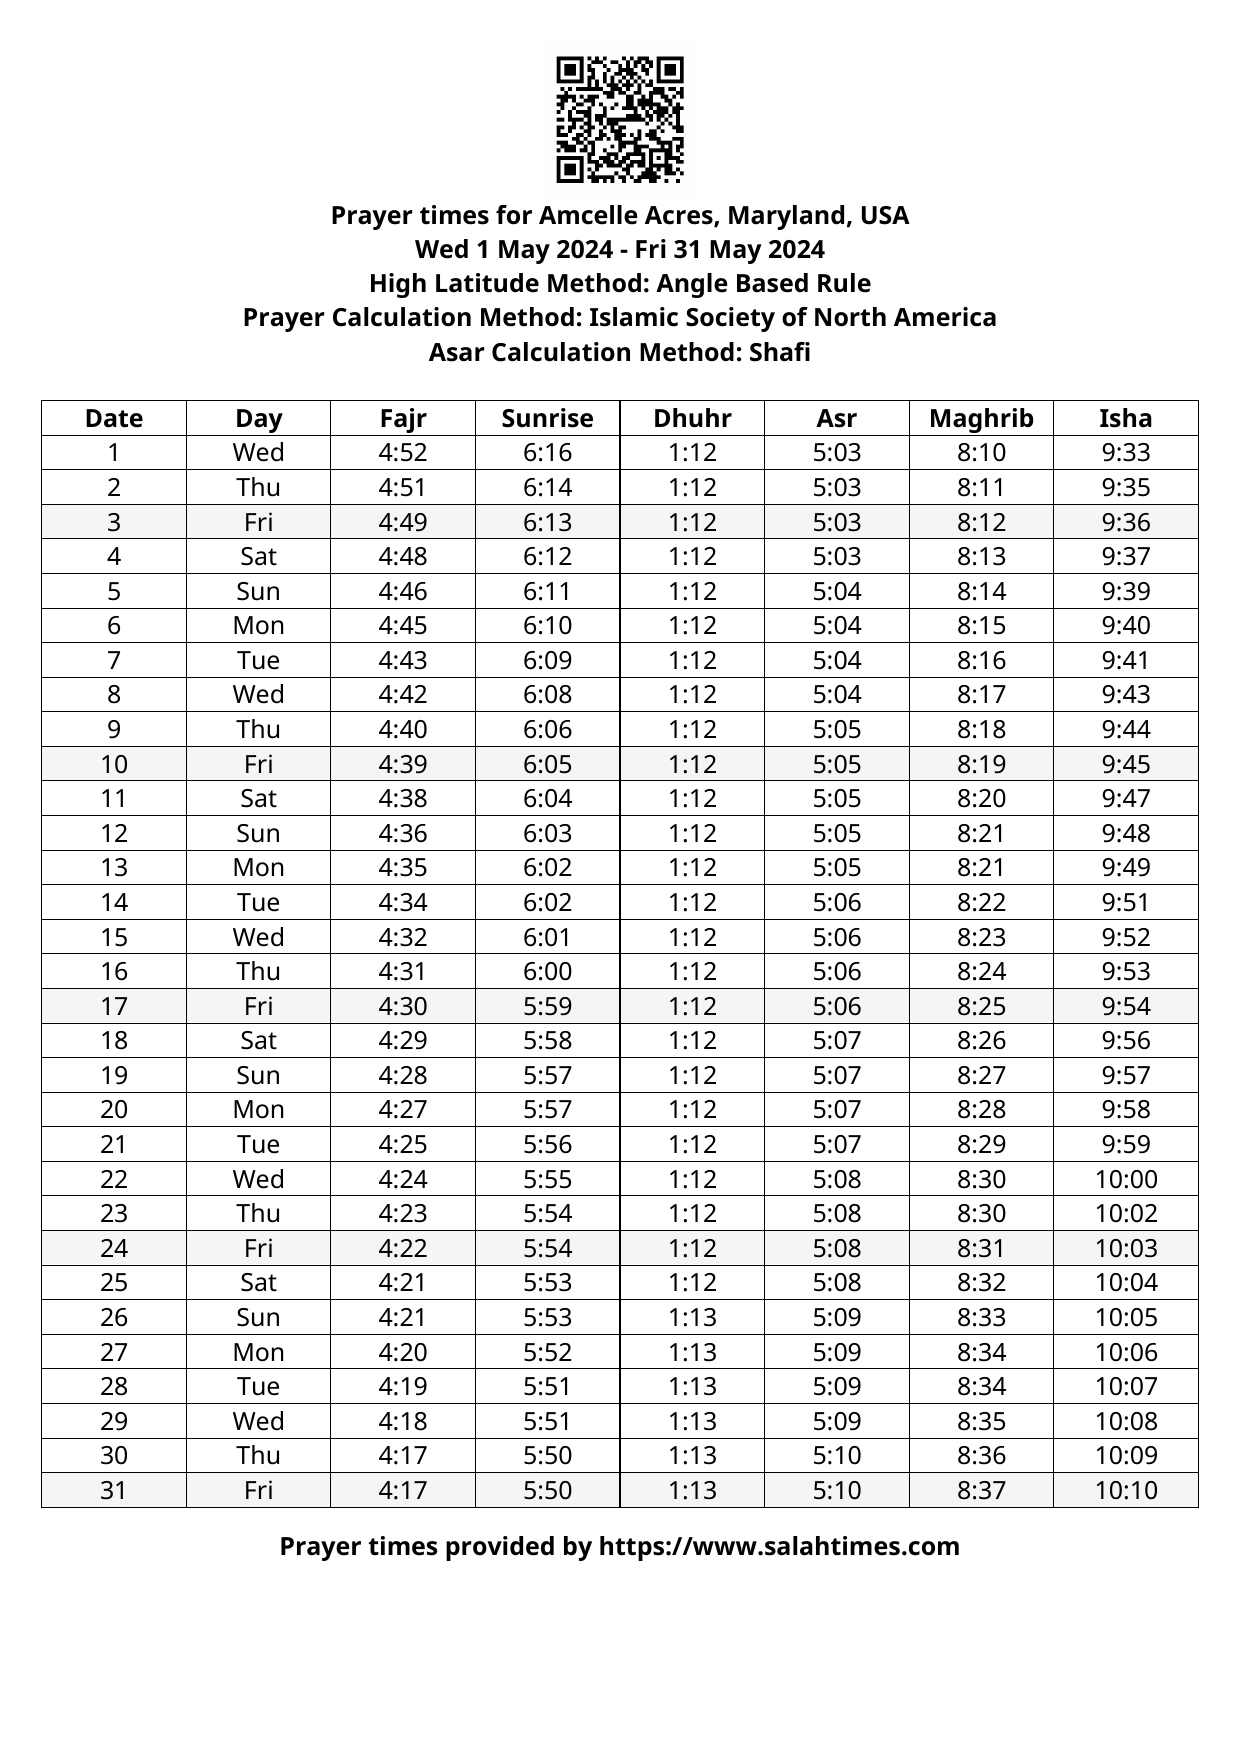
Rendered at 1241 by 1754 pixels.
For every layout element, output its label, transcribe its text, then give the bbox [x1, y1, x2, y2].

table_cell 1 [42, 436, 186, 469]
table_cell 4:28 [331, 1058, 475, 1092]
table_cell 1:12 [621, 436, 764, 469]
table_cell 17 [42, 989, 186, 1022]
table_header Dhuhr [621, 401, 764, 434]
table_cell 9 [42, 712, 186, 746]
table_cell 8:24 [910, 954, 1053, 988]
table_cell 9:47 [1054, 781, 1198, 815]
table_cell 5:08 [765, 1231, 909, 1264]
table_cell 8:17 [910, 678, 1053, 711]
table_cell 5:05 [765, 851, 909, 884]
table_cell Thu [187, 470, 330, 504]
table_cell 6:06 [476, 712, 619, 746]
table_cell 1:12 [621, 989, 764, 1022]
table_cell 7 [42, 643, 186, 677]
table_cell 1:12 [621, 609, 764, 642]
table_cell 8:21 [910, 816, 1053, 849]
table_cell Fri [187, 747, 330, 780]
table_cell 8:28 [910, 1093, 1053, 1126]
table_cell 10 [42, 747, 186, 780]
table_cell 10:10 [1054, 1473, 1198, 1507]
table_cell 9:36 [1054, 505, 1198, 538]
table_cell 5:03 [765, 505, 909, 538]
table_cell 4:51 [331, 470, 475, 504]
table_cell 8:10 [910, 436, 1053, 469]
table_cell 5:06 [765, 954, 909, 988]
table_cell 1:12 [621, 1093, 764, 1126]
table_cell 9:52 [1054, 920, 1198, 953]
table_cell 5:51 [476, 1369, 619, 1403]
table_cell 5:55 [476, 1162, 619, 1195]
table_cell 1:12 [621, 470, 764, 504]
table_cell Mon [187, 1093, 330, 1126]
table_cell 1:12 [621, 1196, 764, 1230]
table_cell 5 [42, 574, 186, 607]
table_cell 24 [42, 1231, 186, 1264]
table_cell 1:12 [621, 920, 764, 953]
table_cell 1:12 [621, 747, 764, 780]
table_cell 8:26 [910, 1024, 1053, 1057]
table_cell 9:51 [1054, 885, 1198, 919]
table_cell 9:41 [1054, 643, 1198, 677]
table_cell 1:12 [621, 712, 764, 746]
table_cell Sun [187, 816, 330, 849]
table_cell 1:12 [621, 1162, 764, 1195]
table_cell 10:04 [1054, 1266, 1198, 1299]
table_cell 6:12 [476, 539, 619, 573]
table_cell 4:23 [331, 1196, 475, 1230]
table_cell 5:09 [765, 1335, 909, 1368]
table_cell 4:25 [331, 1127, 475, 1161]
table_cell 6:16 [476, 436, 619, 469]
table_cell 6:02 [476, 885, 619, 919]
table_cell Thu [187, 1439, 330, 1472]
table_cell Mon [187, 1335, 330, 1368]
table_cell 1:12 [621, 1058, 764, 1092]
table_cell 1:12 [621, 539, 764, 573]
table_cell 5:07 [765, 1127, 909, 1161]
table_cell Sat [187, 1266, 330, 1299]
table_cell Wed [187, 1404, 330, 1437]
table_cell 9:58 [1054, 1093, 1198, 1126]
table_cell 10:00 [1054, 1162, 1198, 1195]
table_cell 6:04 [476, 781, 619, 815]
table_cell 1:12 [621, 1266, 764, 1299]
table_cell 5:03 [765, 470, 909, 504]
table_cell 9:59 [1054, 1127, 1198, 1161]
table_cell Sat [187, 781, 330, 815]
table_cell Thu [187, 954, 330, 988]
table_cell 5:05 [765, 816, 909, 849]
table_cell 5:08 [765, 1196, 909, 1230]
table_cell 14 [42, 885, 186, 919]
table_cell 8:34 [910, 1369, 1053, 1403]
table_cell 9:43 [1054, 678, 1198, 711]
table_cell 4:20 [331, 1335, 475, 1368]
table_cell 9:39 [1054, 574, 1198, 607]
table_cell 8:22 [910, 885, 1053, 919]
table_cell 4:52 [331, 436, 475, 469]
table_cell Tue [187, 885, 330, 919]
table_cell 11 [42, 781, 186, 815]
table_cell 5:50 [476, 1473, 619, 1507]
table_cell 5:57 [476, 1058, 619, 1092]
table_cell 9:44 [1054, 712, 1198, 746]
table_cell 9:37 [1054, 539, 1198, 573]
table_cell 8:21 [910, 851, 1053, 884]
table_cell 6:05 [476, 747, 619, 780]
table_cell 1:12 [621, 816, 764, 849]
table_cell 5:59 [476, 989, 619, 1022]
table_cell Wed [187, 436, 330, 469]
table_cell 9:57 [1054, 1058, 1198, 1092]
table_cell 6:01 [476, 920, 619, 953]
table_cell 26 [42, 1300, 186, 1334]
table_cell 5:03 [765, 539, 909, 573]
text Asar Calculation Method: Shafi [42, 334, 1198, 368]
table_cell 5:08 [765, 1162, 909, 1195]
table_cell 5:07 [765, 1093, 909, 1126]
table_cell 5:09 [765, 1369, 909, 1403]
table_cell 6:14 [476, 470, 619, 504]
table_cell Fri [187, 1473, 330, 1507]
table_cell 5:06 [765, 989, 909, 1022]
table_cell 4:49 [331, 505, 475, 538]
table_cell 10:02 [1054, 1196, 1198, 1230]
table_cell 4:43 [331, 643, 475, 677]
table_cell 5:03 [765, 436, 909, 469]
table_cell 8:30 [910, 1196, 1053, 1230]
table_cell 4:24 [331, 1162, 475, 1195]
table_cell 5:50 [476, 1439, 619, 1472]
table_cell 8:31 [910, 1231, 1053, 1264]
table_cell 5:09 [765, 1404, 909, 1437]
table_cell 5:53 [476, 1300, 619, 1334]
table_cell 4:35 [331, 851, 475, 884]
table_cell Mon [187, 609, 330, 642]
table_cell 10:09 [1054, 1439, 1198, 1472]
table_cell 21 [42, 1127, 186, 1161]
table_cell 8:25 [910, 989, 1053, 1022]
table_cell 1:12 [621, 574, 764, 607]
table_cell 16 [42, 954, 186, 988]
table_cell 10:05 [1054, 1300, 1198, 1334]
table_cell Sun [187, 1300, 330, 1334]
table_cell 5:58 [476, 1024, 619, 1057]
table_cell 5:07 [765, 1058, 909, 1092]
table_cell 8:23 [910, 920, 1053, 953]
table_header Sunrise [476, 401, 619, 434]
table_cell 4:21 [331, 1266, 475, 1299]
table_cell 4:27 [331, 1093, 475, 1126]
table_cell 8:18 [910, 712, 1053, 746]
table_cell 10:07 [1054, 1369, 1198, 1403]
table_cell 1:12 [621, 1231, 764, 1264]
table_cell 4:21 [331, 1300, 475, 1334]
table_header Day [187, 401, 330, 434]
table_cell 9:35 [1054, 470, 1198, 504]
table_cell 5:08 [765, 1266, 909, 1299]
table_cell 4:30 [331, 989, 475, 1022]
table_cell 9:49 [1054, 851, 1198, 884]
table_cell Fri [187, 989, 330, 1022]
table_cell 4:34 [331, 885, 475, 919]
table_cell 1:13 [621, 1439, 764, 1472]
table_cell 4:31 [331, 954, 475, 988]
table_cell 8:35 [910, 1404, 1053, 1437]
table_cell 6:03 [476, 816, 619, 849]
table_cell 4:45 [331, 609, 475, 642]
table_cell 4:29 [331, 1024, 475, 1057]
table_cell 8:30 [910, 1162, 1053, 1195]
text Prayer times provided by https://www.salahtimes.com [42, 1528, 1198, 1563]
table_cell Tue [187, 1127, 330, 1161]
table_cell 4:39 [331, 747, 475, 780]
table_cell 29 [42, 1404, 186, 1437]
table_cell 9:40 [1054, 609, 1198, 642]
table_cell 9:48 [1054, 816, 1198, 849]
table_cell Sun [187, 1058, 330, 1092]
table_cell 10:08 [1054, 1404, 1198, 1437]
table_cell 4:46 [331, 574, 475, 607]
table_cell Thu [187, 712, 330, 746]
table_cell Wed [187, 678, 330, 711]
table_header Fajr [331, 401, 475, 434]
table_cell 8:27 [910, 1058, 1053, 1092]
table_cell 8:13 [910, 539, 1053, 573]
table_cell 4:19 [331, 1369, 475, 1403]
table_cell 1:13 [621, 1404, 764, 1437]
table_cell 30 [42, 1439, 186, 1472]
table_cell Wed [187, 1162, 330, 1195]
table_header Date [42, 401, 186, 434]
table_cell 8:11 [910, 470, 1053, 504]
table_cell 5:57 [476, 1093, 619, 1126]
table_cell 8:36 [910, 1439, 1053, 1472]
table_cell Tue [187, 643, 330, 677]
table_cell 1:12 [621, 1024, 764, 1057]
table_cell 9:54 [1054, 989, 1198, 1022]
table_cell 4:18 [331, 1404, 475, 1437]
table_cell 6 [42, 609, 186, 642]
table_header Isha [1054, 401, 1198, 434]
table_cell 8:29 [910, 1127, 1053, 1161]
table_cell Sat [187, 539, 330, 573]
table_cell 3 [42, 505, 186, 538]
table_cell Fri [187, 505, 330, 538]
table_cell 5:53 [476, 1266, 619, 1299]
table_cell 1:12 [621, 885, 764, 919]
table_cell 5:06 [765, 885, 909, 919]
table_cell 9:53 [1054, 954, 1198, 988]
text Wed 1 May 2024 - Fri 31 May 2024 [42, 232, 1198, 266]
table_cell Fri [187, 1231, 330, 1264]
table_cell 22 [42, 1162, 186, 1195]
table_cell 4:22 [331, 1231, 475, 1264]
table_cell Sat [187, 1024, 330, 1057]
table_cell 20 [42, 1093, 186, 1126]
table_cell 6:13 [476, 505, 619, 538]
table_cell 5:07 [765, 1024, 909, 1057]
table_cell 5:09 [765, 1300, 909, 1334]
table_cell 8:16 [910, 643, 1053, 677]
table_cell 9:56 [1054, 1024, 1198, 1057]
table_cell 5:04 [765, 643, 909, 677]
table_cell 8:32 [910, 1266, 1053, 1299]
table_cell 12 [42, 816, 186, 849]
table_cell 5:04 [765, 574, 909, 607]
table_cell 13 [42, 851, 186, 884]
table_cell 2 [42, 470, 186, 504]
table_cell 25 [42, 1266, 186, 1299]
text Prayer Calculation Method: Islamic Society of North America [42, 300, 1198, 334]
table_cell 4:17 [331, 1473, 475, 1507]
text High Latitude Method: Angle Based Rule [42, 266, 1198, 300]
table_cell 4:17 [331, 1439, 475, 1472]
table_cell 1:12 [621, 851, 764, 884]
table_cell 8:37 [910, 1473, 1053, 1507]
table_cell 4:32 [331, 920, 475, 953]
table_cell 6:10 [476, 609, 619, 642]
table_cell 10:06 [1054, 1335, 1198, 1368]
table_cell 1:12 [621, 505, 764, 538]
table_cell 6:11 [476, 574, 619, 607]
table_cell 8:19 [910, 747, 1053, 780]
table_cell 5:04 [765, 678, 909, 711]
table_cell 5:51 [476, 1404, 619, 1437]
table_cell 4:40 [331, 712, 475, 746]
table_cell 1:12 [621, 678, 764, 711]
table_cell 5:06 [765, 920, 909, 953]
table_cell 6:09 [476, 643, 619, 677]
table_cell 23 [42, 1196, 186, 1230]
table_cell 9:45 [1054, 747, 1198, 780]
table_cell Tue [187, 1369, 330, 1403]
table_cell 4:48 [331, 539, 475, 573]
table_cell Sun [187, 574, 330, 607]
table_cell 5:05 [765, 781, 909, 815]
table_cell 31 [42, 1473, 186, 1507]
table_cell 28 [42, 1369, 186, 1403]
table_cell 4:38 [331, 781, 475, 815]
table_cell 5:52 [476, 1335, 619, 1368]
table_cell 1:12 [621, 1127, 764, 1161]
table_cell 18 [42, 1024, 186, 1057]
table_cell 8:34 [910, 1335, 1053, 1368]
table_cell 6:02 [476, 851, 619, 884]
table_cell 4 [42, 539, 186, 573]
table_cell 5:54 [476, 1196, 619, 1230]
table_cell 4:36 [331, 816, 475, 849]
table_cell 10:03 [1054, 1231, 1198, 1264]
table_cell 1:13 [621, 1335, 764, 1368]
table_cell 5:10 [765, 1473, 909, 1507]
table_cell 5:04 [765, 609, 909, 642]
table_cell 6:08 [476, 678, 619, 711]
table_cell 5:05 [765, 712, 909, 746]
table_cell 5:54 [476, 1231, 619, 1264]
table_cell 1:13 [621, 1300, 764, 1334]
text Prayer times for Amcelle Acres, Maryland, USA [42, 198, 1198, 232]
table_cell 1:12 [621, 954, 764, 988]
table_cell 6:00 [476, 954, 619, 988]
table_cell 8 [42, 678, 186, 711]
table_cell 5:05 [765, 747, 909, 780]
table_cell 8:14 [910, 574, 1053, 607]
table_cell 1:12 [621, 781, 764, 815]
table_cell 15 [42, 920, 186, 953]
table_header Maghrib [910, 401, 1053, 434]
table_cell 1:13 [621, 1473, 764, 1507]
table_cell 1:13 [621, 1369, 764, 1403]
table_cell 5:10 [765, 1439, 909, 1472]
table_cell 8:15 [910, 609, 1053, 642]
table_cell Thu [187, 1196, 330, 1230]
table_cell 4:42 [331, 678, 475, 711]
table_cell 8:12 [910, 505, 1053, 538]
table_cell 1:12 [621, 643, 764, 677]
table_cell Mon [187, 851, 330, 884]
table_cell 8:33 [910, 1300, 1053, 1334]
table_cell 19 [42, 1058, 186, 1092]
table_cell 9:33 [1054, 436, 1198, 469]
table_cell 5:56 [476, 1127, 619, 1161]
picture [542, 41, 699, 198]
table_cell Wed [187, 920, 330, 953]
table_header Asr [765, 401, 909, 434]
table_cell 27 [42, 1335, 186, 1368]
table_cell 8:20 [910, 781, 1053, 815]
